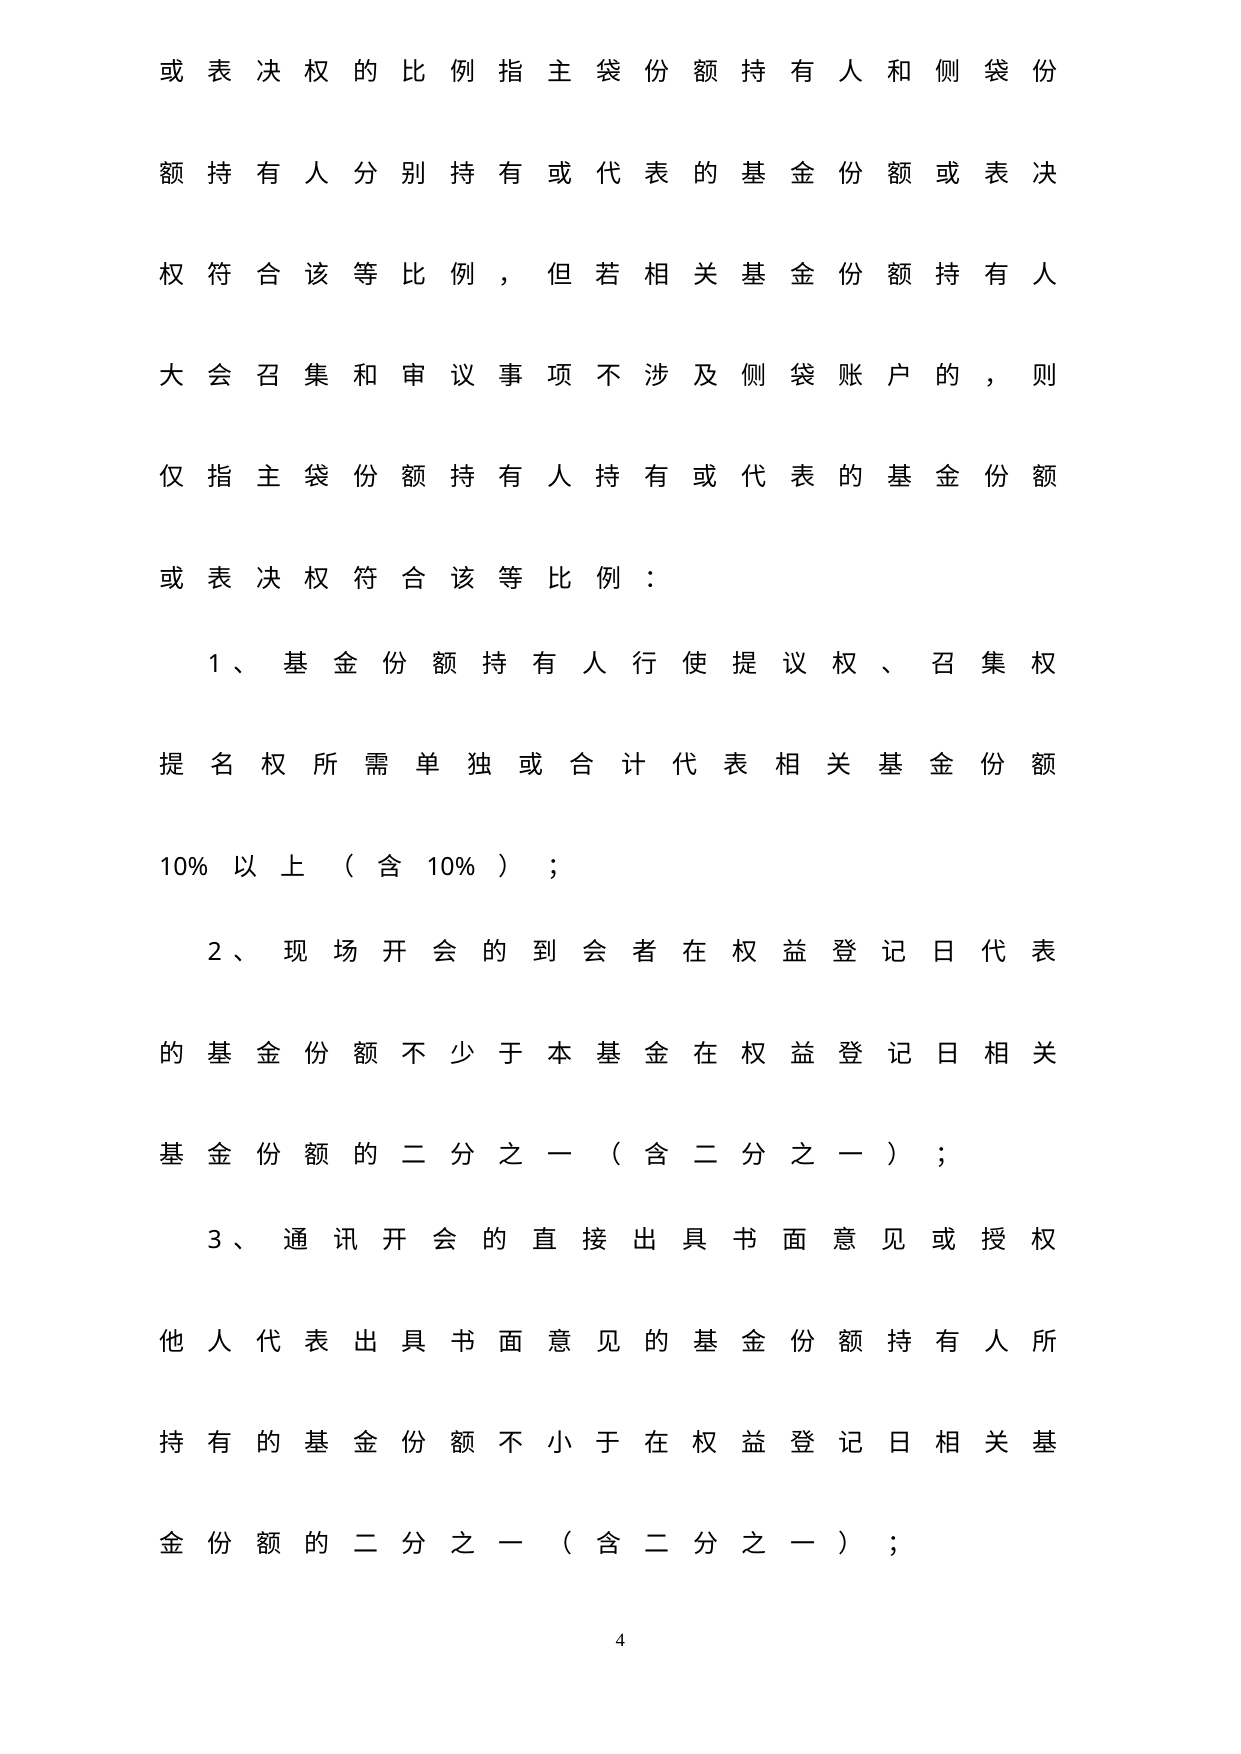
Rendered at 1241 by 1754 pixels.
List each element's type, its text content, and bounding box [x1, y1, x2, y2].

text 3、通讯开会的直接出具书面意见或授权他人代表出具书面意见的基金份额持有人所持有的基金份额不小于在权益登记日相关基金份额的二分之一（含二分之一）； [159, 1204, 1081, 1576]
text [159, 36, 1081, 610]
text 2、现场开会的到会者在权益登记日代表的基金份额不少于本基金在权益登记日相关基金份额的二分之一（含二分之一）； [159, 916, 1081, 1186]
text 1、基金份额持有人行使提议权、召集权、提名权所需单独或合计代表相关基金份额10%以上（含10%）； [159, 628, 1081, 898]
